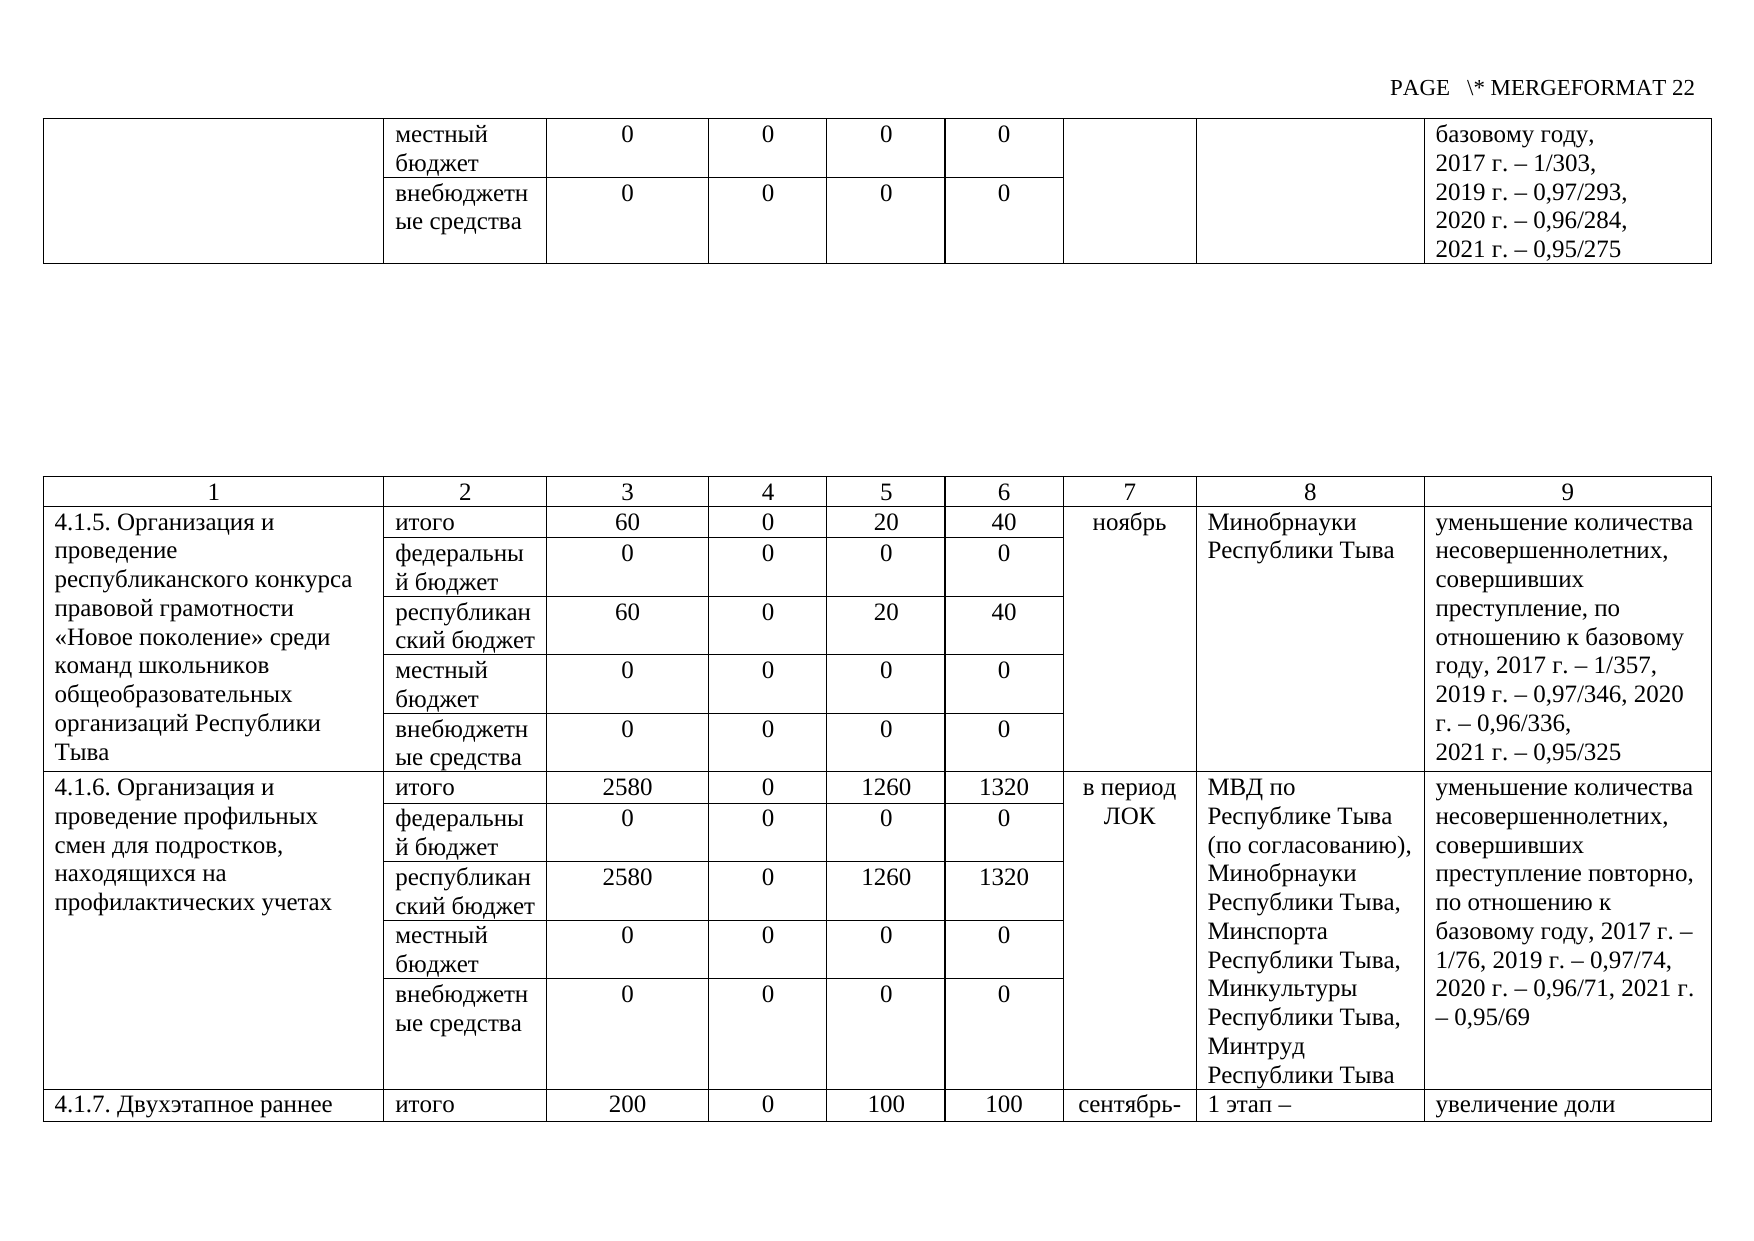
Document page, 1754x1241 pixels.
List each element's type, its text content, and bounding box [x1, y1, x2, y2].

table_cell местный бюджет [384, 655, 546, 713]
table_cell 0 [709, 1090, 826, 1121]
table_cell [1425, 1090, 1711, 1121]
table_cell внебюджетные средства [384, 979, 546, 1088]
table_cell 0 [827, 178, 944, 263]
table_cell 20 [827, 597, 944, 654]
table_cell 0 [827, 119, 944, 177]
table_cell 4.1.6. Организация и проведение профильных смен для подростков, находящихся на профилактических учетах [44, 772, 383, 1088]
table_cell 200 [547, 1090, 708, 1121]
table_cell 0 [827, 714, 944, 771]
table_cell 0 [946, 714, 1063, 771]
table_cell 0 [547, 979, 708, 1088]
table_header 8 [1197, 477, 1424, 506]
table_cell 0 [946, 119, 1063, 177]
table_header 7 [1064, 477, 1196, 506]
table_cell 1260 [827, 772, 944, 802]
table_cell местный бюджет [384, 921, 546, 978]
table_cell 100 [946, 1090, 1063, 1121]
table_cell федеральный бюджет [384, 804, 546, 861]
table_cell сентябрь-октябрь [1064, 1090, 1196, 1121]
table_header 5 [827, 477, 944, 506]
table_cell 0 [946, 538, 1063, 596]
table_cell 0 [709, 862, 826, 919]
table_cell 0 [946, 178, 1063, 263]
table_cell 2580 [547, 772, 708, 802]
table_cell МВД по Республике Тыва (по согласованию), Минобрнауки Республики Тыва, Минспорта Республики Тыва, Минкультуры Республики Тыва, Минтруд Республики Тыва [1197, 772, 1424, 1088]
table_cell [1197, 1090, 1424, 1121]
table_cell 0 [709, 979, 826, 1088]
table_cell итого [384, 772, 546, 802]
table_cell итого [384, 1090, 546, 1121]
table_cell 60 [547, 507, 708, 537]
table_cell 40 [946, 597, 1063, 654]
table_cell 0 [946, 921, 1063, 978]
table_cell 100 [827, 1090, 944, 1121]
table_cell 0 [547, 921, 708, 978]
table_cell 0 [709, 538, 826, 596]
table_cell Минобрнауки Республики Тыва [1197, 507, 1424, 771]
table_cell местный бюджет [384, 119, 546, 177]
table_cell 0 [547, 714, 708, 771]
table_header 1 [44, 477, 383, 506]
table_cell внебюджетные средства [384, 178, 546, 263]
table_cell 40 [946, 507, 1063, 537]
table_cell 20 [827, 507, 944, 537]
table_cell республиканский бюджет [384, 597, 546, 654]
table_header 3 [547, 477, 708, 506]
table_header 4 [709, 477, 826, 506]
table_cell 0 [827, 804, 944, 861]
table_cell 1320 [946, 772, 1063, 802]
table_cell 0 [946, 655, 1063, 713]
table_cell 0 [709, 119, 826, 177]
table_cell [44, 1090, 383, 1121]
table_cell внебюджетные средства [384, 714, 546, 771]
table_cell 0 [827, 538, 944, 596]
table_cell 0 [547, 655, 708, 713]
table_cell 1320 [946, 862, 1063, 919]
table_header 2 [384, 477, 546, 506]
table_cell 4.1.5. Организация и проведение республиканского конкурса правовой грамотности «Новое поколение» среди команд школьников общеобразовательных организаций Республики Тыва [44, 507, 383, 771]
table_cell 0 [946, 979, 1063, 1088]
table_header 6 [946, 477, 1063, 506]
table_cell уменьшение количества несовершеннолетних, совершивших преступление повторно, по отношению к базовому году, 2017 г. – 1/76, 2019 г. – 0,97/74, 2020 г. – 0,96/71, 2021 г. – 0,95/69 [1425, 772, 1711, 1088]
table_cell 0 [547, 119, 708, 177]
table_cell 0 [547, 538, 708, 596]
table_cell 0 [709, 772, 826, 802]
table_cell 0 [827, 655, 944, 713]
table_cell ноябрь [1064, 507, 1196, 771]
table_cell 1260 [827, 862, 944, 919]
table_cell республиканский бюджет [384, 862, 546, 919]
table_cell 0 [709, 507, 826, 537]
table_cell 60 [547, 597, 708, 654]
table_cell 0 [827, 979, 944, 1088]
table_cell в период ЛОК [1064, 772, 1196, 1088]
table_cell 0 [827, 921, 944, 978]
table_cell 0 [946, 804, 1063, 861]
table_cell 0 [709, 921, 826, 978]
table_cell итого [384, 507, 546, 537]
table_cell 0 [547, 178, 708, 263]
table_cell 0 [709, 178, 826, 263]
table_cell федеральный бюджет [384, 538, 546, 596]
table_cell 2580 [547, 862, 708, 919]
table_cell 0 [709, 714, 826, 771]
table_cell 0 [709, 655, 826, 713]
table_cell 0 [709, 804, 826, 861]
table_cell 0 [547, 804, 708, 861]
table_header 9 [1425, 477, 1711, 506]
table_cell 0 [709, 597, 826, 654]
table_cell уменьшение количества несовершеннолетних, совершивших преступление, по отношению к базовому году, 2017 г. – 1/357, 2019 г. – 0,97/346, 2020 г. – 0,96/336, 2021 г. – 0,95/325 [1425, 507, 1711, 771]
